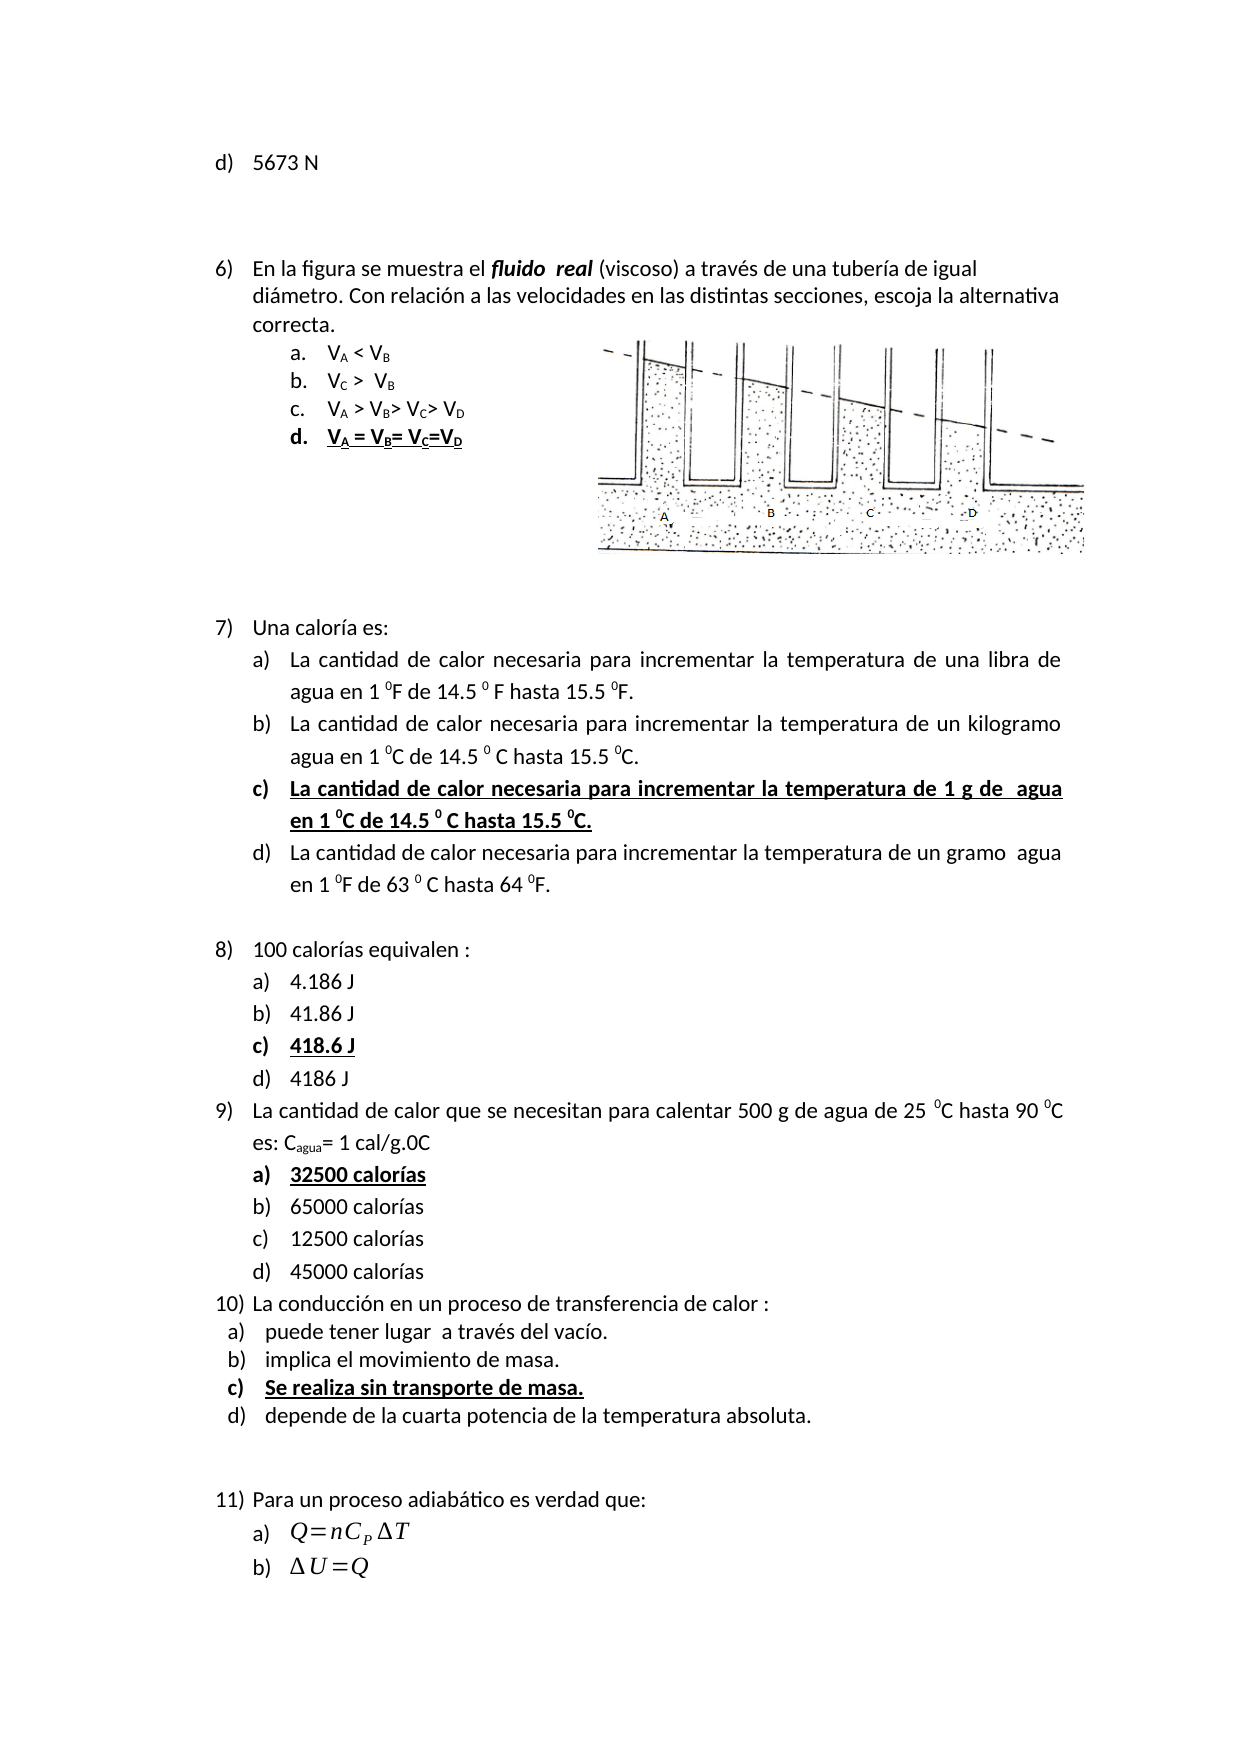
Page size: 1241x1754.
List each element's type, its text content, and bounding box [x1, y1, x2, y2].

list 45000 calorías [252, 1257, 1063, 1285]
list implica el movimiento de masa. [227, 1345, 998, 1373]
list VC > VB [290, 366, 585, 394]
list La cantidad de calor que se necesitan para calentar 500 g de agua de 25 0C hasta 90 0C es: Cagua= 1 cal/g.0C [215, 1096, 1063, 1156]
list 4.186 J [252, 967, 1063, 995]
list 41.86 J [252, 999, 1063, 1027]
list 12500 calorías [252, 1224, 1063, 1253]
list La cantidad de calor necesaria para incrementar la temperatura de una libra de agua en 1 0F de 14.5 0 F hasta 15.5 0F. [252, 645, 1063, 705]
list 4186 J [252, 1064, 1063, 1092]
list La cantidad de calor necesaria para incrementar la temperatura de 1 g de agua en 1 0C de 14.5 0 C hasta 15.5 0C. [252, 774, 1063, 834]
list Se realiza sin transporte de masa. [227, 1373, 998, 1401]
list Una caloría es: [215, 613, 1063, 641]
list 418.6 J [252, 1031, 1063, 1059]
picture [585, 334, 1085, 553]
list VA ˂ VB [290, 338, 585, 366]
list 32500 calorías [252, 1160, 1063, 1188]
list En la figura se muestra el fluido real (viscoso) a través de una tubería de igual diámetro. Con relación a las velocidades en las distintas secciones, escoja la alternativa correcta. [215, 254, 1063, 338]
list 100 calorías equivalen : [215, 935, 1063, 963]
list La cantidad de calor necesaria para incrementar la temperatura de un gramo agua en 1 0F de 63 0 C hasta 64 0F. [252, 838, 1063, 898]
list Para un proceso adiabático es verdad que: [215, 1485, 1063, 1513]
list VA = VB= VC=VD [290, 422, 585, 450]
list VA > VB> VC> VD [290, 394, 585, 422]
list puede tener lugar a través del vacío. [227, 1317, 998, 1345]
list La conducción en un proceso de transferencia de calor : [215, 1289, 1063, 1317]
list 5673 N [215, 148, 1063, 176]
list 65000 calorías [252, 1192, 1063, 1220]
list La cantidad de calor necesaria para incrementar la temperatura de un kilogramo agua en 1 0C de 14.5 0 C hasta 15.5 0C. [252, 709, 1063, 770]
list depende de la cuarta potencia de la temperatura absoluta. [227, 1401, 998, 1429]
